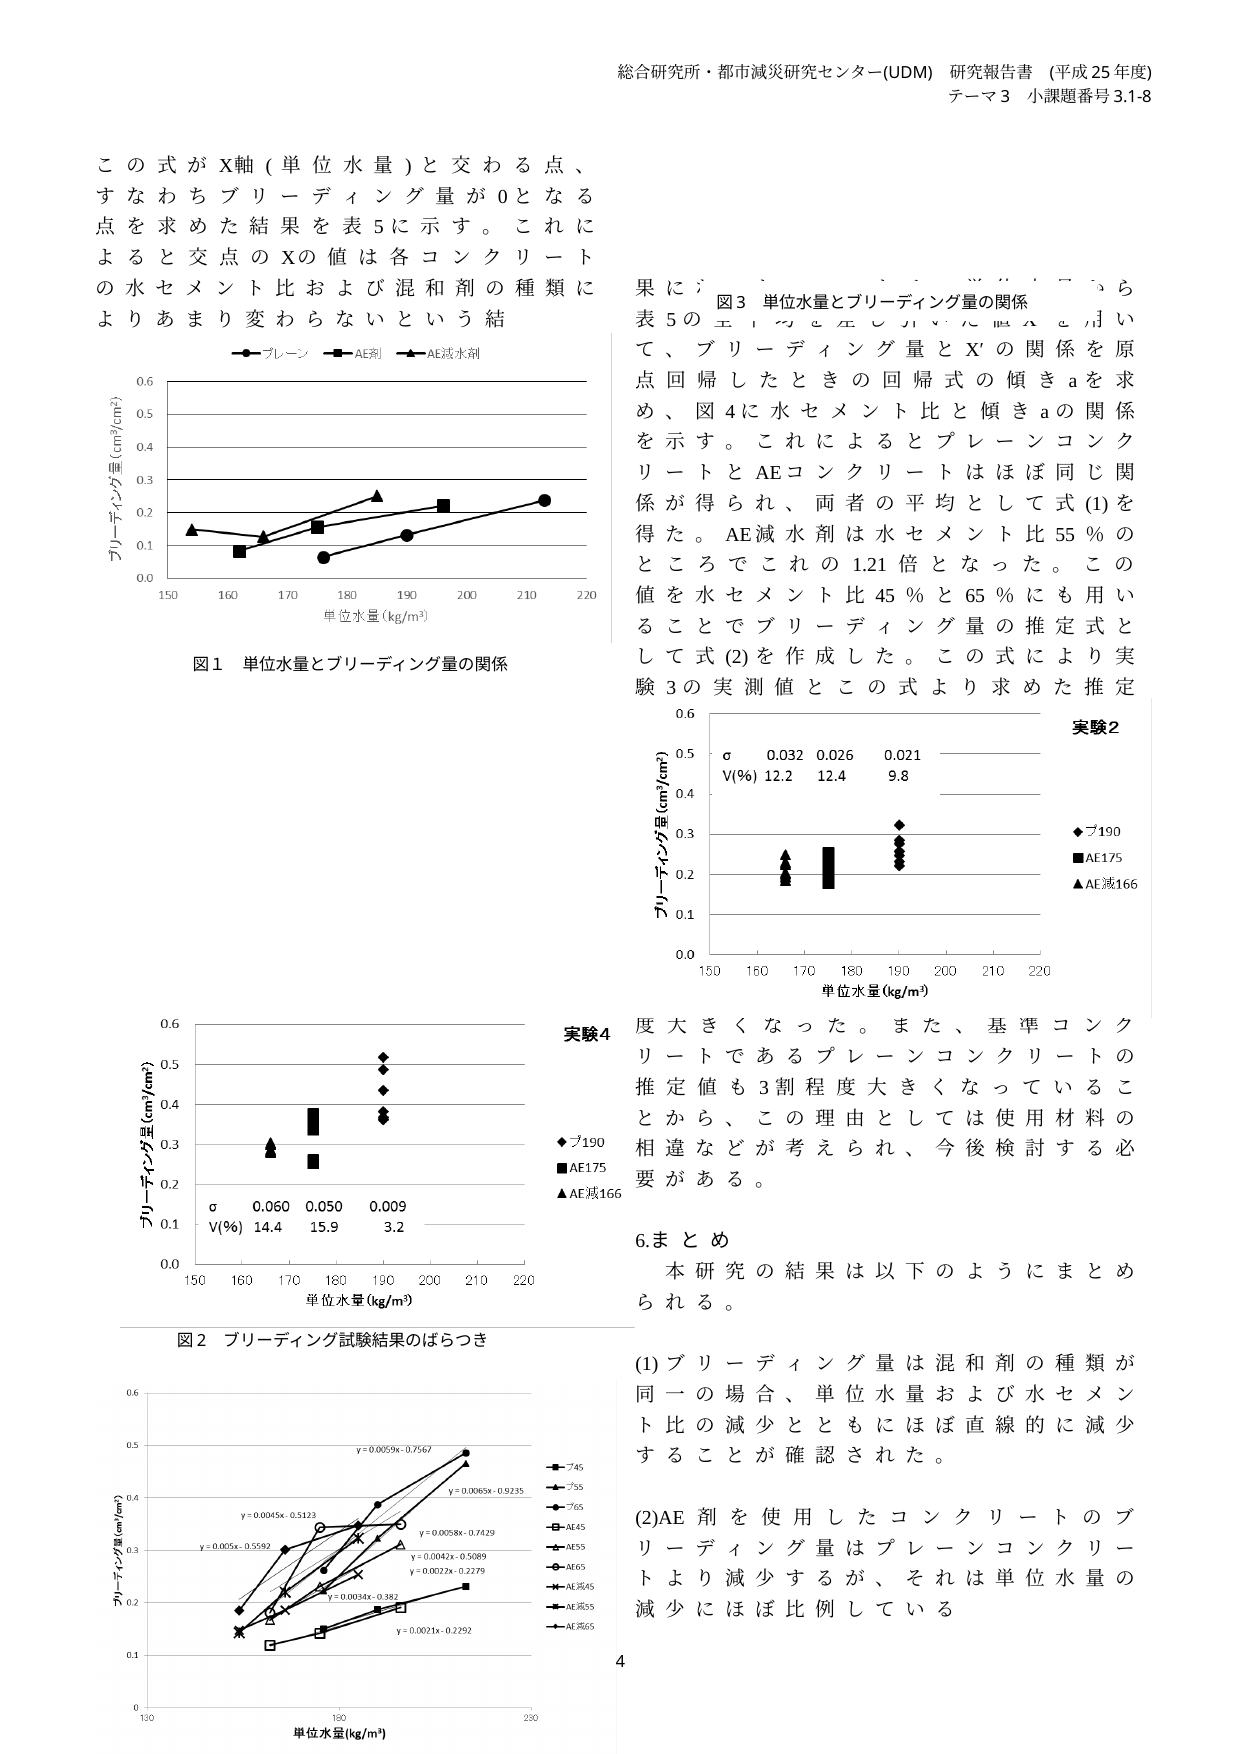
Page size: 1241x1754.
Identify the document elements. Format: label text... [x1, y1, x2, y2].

picture [119, 698, 1152, 1328]
text 本研究の結果は以下のようにまとめられる。 [635, 1254, 1145, 1316]
text (2)AE剤を使用したコンクリートのブリーディング量はプレーンコンクリートより減少するが、それは単位水量の減少にほぼ比例している [635, 1500, 1145, 1623]
text 6.まとめ [635, 1224, 1145, 1254]
picture [95, 332, 612, 643]
text 果になった。このため、単位水量から表5の全平均を差し引いた値X′を用いて、ブリーディング量とX′の関係を原点回帰したときの回帰式の傾きaを求め、図4に水セメント比と傾きaの関係を示す。これによるとプレーンコンクリートとAEコンクリートはほぼ同じ関係が得られ、両者の平均として式(1)を得た。AE減水剤は水セメント比55％のところでこれの1.21倍となった。この値を水セメント比45％と65％にも用いることでブリーディング量の推定式として式(2)を作成した。この式により実験3の実測値とこの式より求めた推定値の関係を図5に示す。推定値は実測値の±20％以内となった。 [635, 271, 1145, 698]
text コンクリート用化学混和剤協会より提供を受けたデータにこの式を適用した結果を図6に示す。これによると、AE剤を用いた場合については比較的よく対応しているといえる。AE減水剤を使用した場合は推定値のほうが4割程度大きくなった。また、基準コンクリートであるプレーンコンクリートの推定値も3割程度大きくなっていることから、この理由としては使用材料の相違などが考えられ、今後検討する必要がある。 [635, 1018, 1145, 1193]
picture [95, 1379, 617, 1754]
text (1)ブリーディング量は混和剤の種類が同一の場合、単位水量および水セメント比の減少とともにほぼ直線的に減少することが確認された。 [635, 1347, 1145, 1470]
